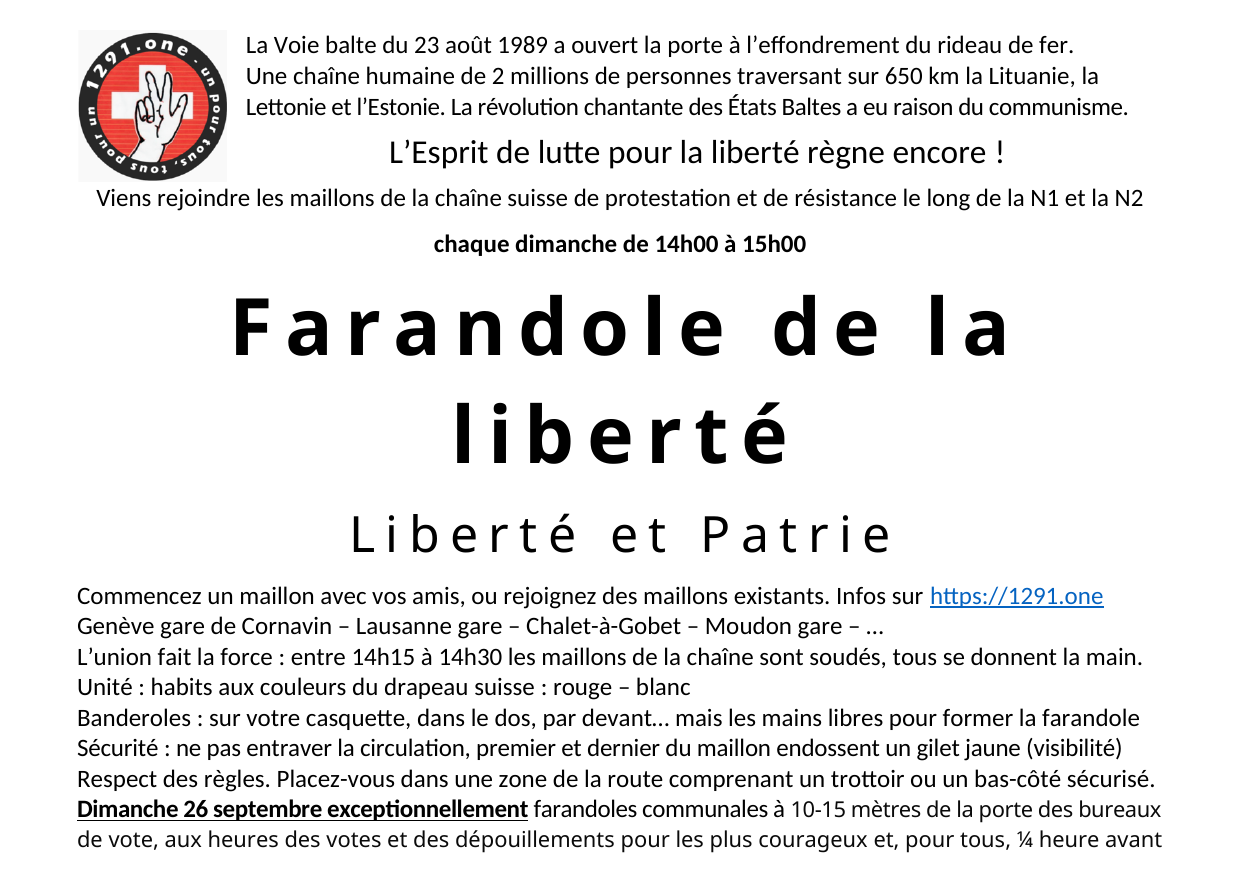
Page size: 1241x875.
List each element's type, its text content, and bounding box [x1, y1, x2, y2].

text Farandole de la liberté [77, 271, 1163, 487]
text Une chaîne humaine de 2 millions de personnes traversant sur 650 km la Lituanie, la Lettonie et l’Estonie. La révolution chantante des États Baltes a eu raison du communisme. [227, 60, 1163, 121]
text Banderoles : sur votre casquette, dans le dos, par devant… mais les mains libres pour former la farandole Sécurité : ne pas entraver la circulation, premier et dernier du maillon endossent un gilet jaune (visibilité) [77, 702, 1163, 763]
text Viens rejoindre les maillons de la chaîne suisse de protestation et de résistance le long de la N1 et la N2 [77, 182, 1163, 213]
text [77, 793, 1163, 854]
text Genève gare de Cornavin – Lausanne gare – Chalet-à-Gobet – Moudon gare – … [77, 610, 1163, 641]
text Respect des règles. Placez-vous dans une zone de la route comprenant un trottoir ou un bas-côté sécurisé. [77, 763, 1163, 793]
text chaque dimanche de 14h00 à 15h00 [77, 228, 1163, 259]
text L’Esprit de lutte pour la liberté règne encore ! [227, 131, 1163, 172]
picture [76, 30, 227, 181]
text La Voie balte du 23 août 1989 a ouvert la porte à l’effondrement du rideau de fer. [77, 29, 1163, 60]
text Commencez un maillon avec vos amis, ou rejoignez des maillons existants. Infos sur https://1291.one [77, 580, 1163, 610]
text Liberté et Patrie [77, 499, 1163, 567]
text L’union fait la force : entre 14h15 à 14h30 les maillons de la chaîne sont soudés, tous se donnent la main. [77, 641, 1163, 671]
text Unité : habits aux couleurs du drapeau suisse : rouge – blanc [77, 671, 1163, 702]
